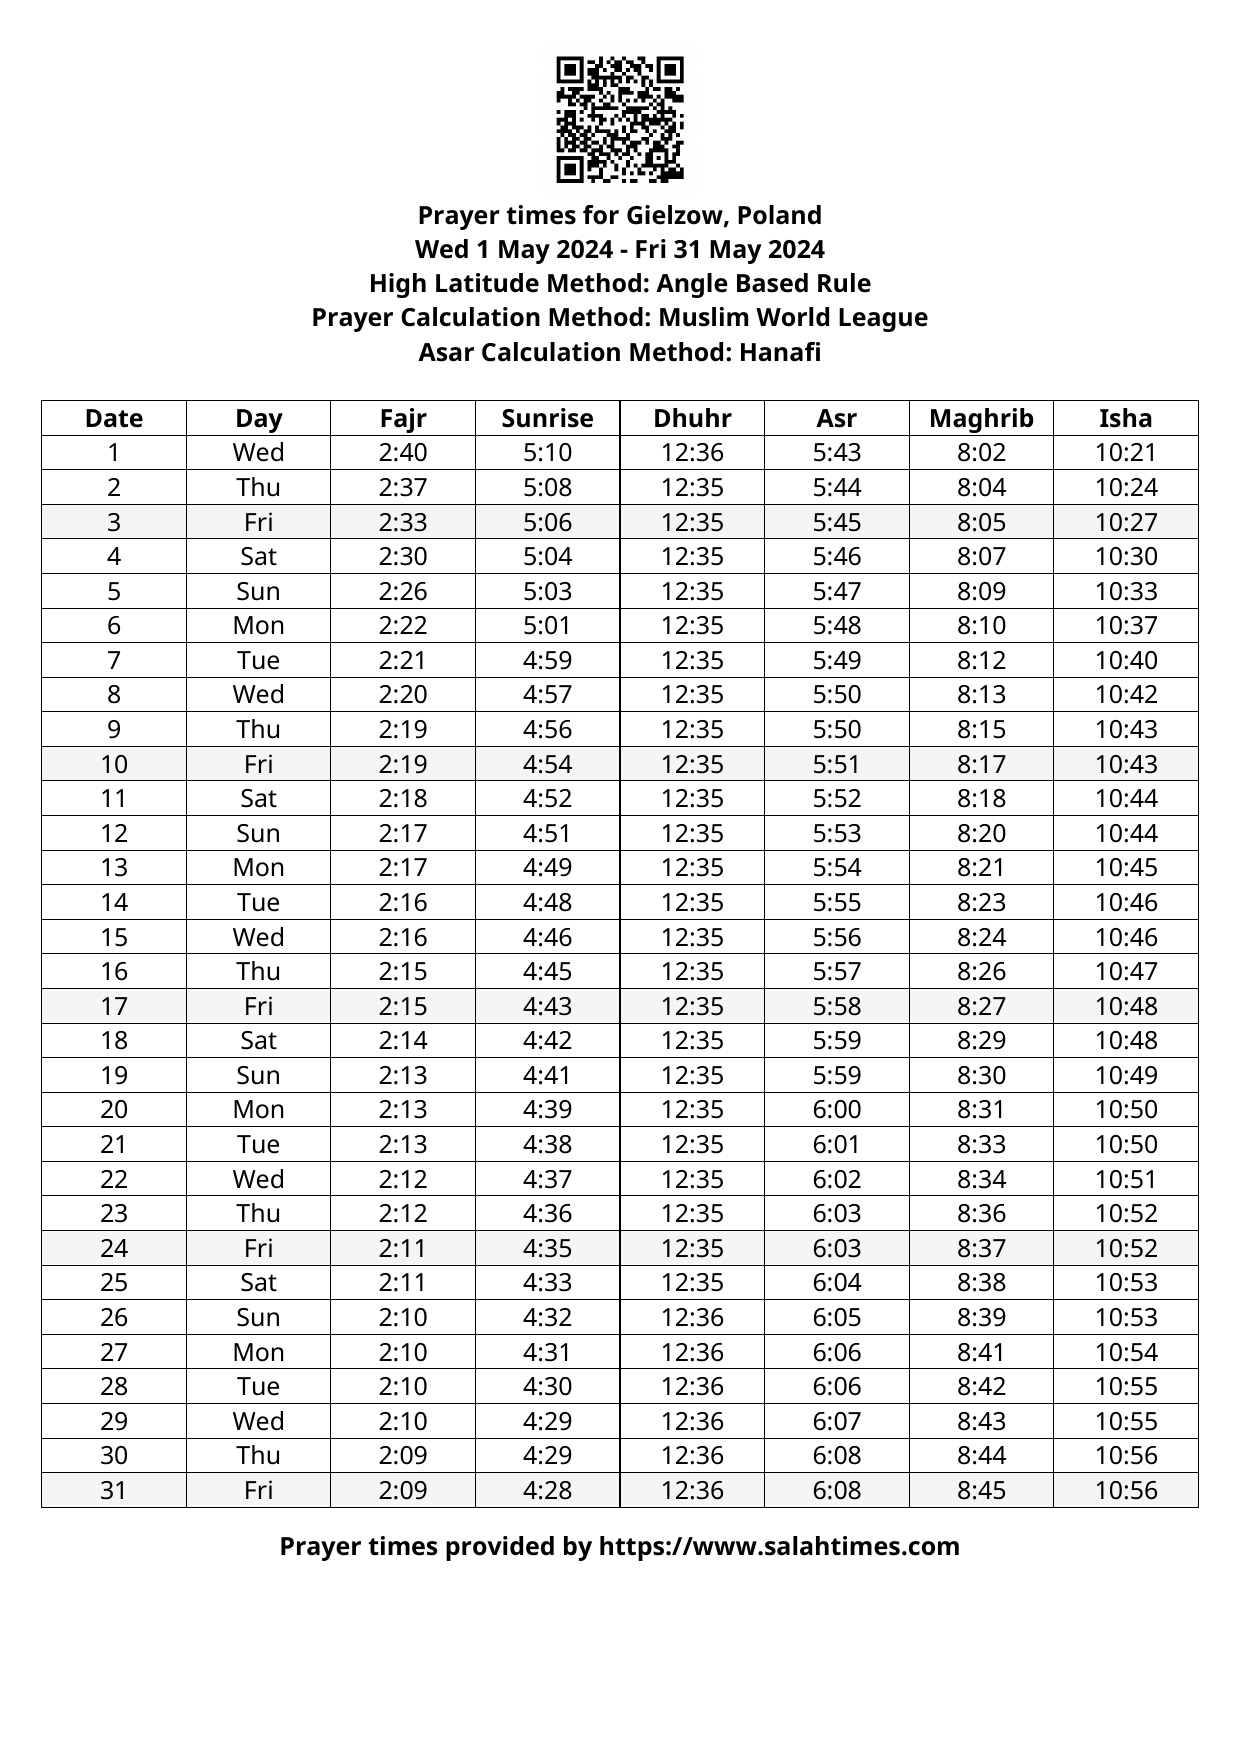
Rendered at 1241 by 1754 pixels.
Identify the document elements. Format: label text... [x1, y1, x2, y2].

table_cell 12:35 [621, 539, 764, 573]
table_cell 10:27 [1054, 505, 1198, 538]
table_cell 2:13 [331, 1093, 475, 1126]
table_cell 19 [42, 1058, 186, 1092]
table_cell Fri [187, 505, 330, 538]
table_cell 10:44 [1054, 816, 1198, 849]
table_cell 6 [42, 609, 186, 642]
table_cell Sun [187, 574, 330, 607]
table_cell 4:29 [476, 1439, 619, 1472]
table_cell 8:21 [910, 851, 1053, 884]
table_cell 5:59 [765, 1058, 909, 1092]
table_cell 15 [42, 920, 186, 953]
table_cell 20 [42, 1093, 186, 1126]
table_cell 5:49 [765, 643, 909, 677]
table_cell 8:20 [910, 816, 1053, 849]
table_cell 10:53 [1054, 1266, 1198, 1299]
table_cell 10:51 [1054, 1162, 1198, 1195]
table_cell 5:53 [765, 816, 909, 849]
table_cell Mon [187, 1093, 330, 1126]
table_cell 2 [42, 470, 186, 504]
table_cell 4:59 [476, 643, 619, 677]
table_cell 10:53 [1054, 1300, 1198, 1334]
table_cell 10:30 [1054, 539, 1198, 573]
table_header Dhuhr [621, 401, 764, 434]
table_cell 5:04 [476, 539, 619, 573]
table_header Maghrib [910, 401, 1053, 434]
table_cell 4:39 [476, 1093, 619, 1126]
table_cell Wed [187, 436, 330, 469]
table_cell 8:41 [910, 1335, 1053, 1368]
table_cell 8:30 [910, 1058, 1053, 1092]
table_cell 12:36 [621, 1404, 764, 1437]
table_cell 4:41 [476, 1058, 619, 1092]
table_cell 4:32 [476, 1300, 619, 1334]
table_cell 4:43 [476, 989, 619, 1022]
table_cell 8:05 [910, 505, 1053, 538]
text Prayer times provided by https://www.salahtimes.com [42, 1528, 1198, 1563]
table_header Sunrise [476, 401, 619, 434]
table_cell 8:23 [910, 885, 1053, 919]
table_cell 8:24 [910, 920, 1053, 953]
table_cell 6:06 [765, 1369, 909, 1403]
table_cell 12:35 [621, 1058, 764, 1092]
table_cell 2:30 [331, 539, 475, 573]
table_cell 12:36 [621, 1473, 764, 1507]
table_cell 2:13 [331, 1127, 475, 1161]
table_cell 6:03 [765, 1231, 909, 1264]
table_cell 12:35 [621, 1127, 764, 1161]
table_cell 12:35 [621, 505, 764, 538]
table_cell 8 [42, 678, 186, 711]
table_cell 10:45 [1054, 851, 1198, 884]
table_cell 5:03 [476, 574, 619, 607]
table_cell 12:35 [621, 851, 764, 884]
text Wed 1 May 2024 - Fri 31 May 2024 [42, 232, 1198, 266]
table_cell 12:35 [621, 470, 764, 504]
table_cell 2:22 [331, 609, 475, 642]
table_cell 4:42 [476, 1024, 619, 1057]
table_cell 5:48 [765, 609, 909, 642]
table_cell 5:56 [765, 920, 909, 953]
table_cell 12:36 [621, 1369, 764, 1403]
table_cell Mon [187, 1335, 330, 1368]
table_cell Thu [187, 1196, 330, 1230]
table_cell 6:00 [765, 1093, 909, 1126]
table_cell 4 [42, 539, 186, 573]
table_cell 8:34 [910, 1162, 1053, 1195]
table_cell 12:35 [621, 1093, 764, 1126]
text Asar Calculation Method: Hanafi [42, 334, 1198, 368]
table_cell 5:44 [765, 470, 909, 504]
table_cell 2:15 [331, 989, 475, 1022]
table_cell 4:45 [476, 954, 619, 988]
table_cell 5:51 [765, 747, 909, 780]
table_cell Sat [187, 539, 330, 573]
table_cell 2:11 [331, 1231, 475, 1264]
table_cell 12:35 [621, 678, 764, 711]
table_cell 12:35 [621, 1266, 764, 1299]
table_cell 10:47 [1054, 954, 1198, 988]
table_cell 10:56 [1054, 1473, 1198, 1507]
table_cell Fri [187, 747, 330, 780]
table_cell 4:51 [476, 816, 619, 849]
table_cell 12:35 [621, 609, 764, 642]
table_cell 10:43 [1054, 712, 1198, 746]
table_cell 5:50 [765, 678, 909, 711]
table_cell 10:56 [1054, 1439, 1198, 1472]
table_cell 2:12 [331, 1162, 475, 1195]
table_cell 2:12 [331, 1196, 475, 1230]
table_cell Sat [187, 1024, 330, 1057]
table_cell 5 [42, 574, 186, 607]
table_cell 5:47 [765, 574, 909, 607]
table_cell 12:36 [621, 1300, 764, 1334]
table_cell 28 [42, 1369, 186, 1403]
table_cell 12:36 [621, 1335, 764, 1368]
table_cell 10:48 [1054, 989, 1198, 1022]
table_cell 10:33 [1054, 574, 1198, 607]
table_cell 5:43 [765, 436, 909, 469]
table_cell 5:52 [765, 781, 909, 815]
table_cell 4:30 [476, 1369, 619, 1403]
table_cell 5:10 [476, 436, 619, 469]
table_cell 4:33 [476, 1266, 619, 1299]
table_cell Thu [187, 954, 330, 988]
table_cell 10:46 [1054, 920, 1198, 953]
table_cell 4:56 [476, 712, 619, 746]
table_cell 6:08 [765, 1473, 909, 1507]
table_cell 12 [42, 816, 186, 849]
table_cell 10:52 [1054, 1231, 1198, 1264]
table_cell 8:12 [910, 643, 1053, 677]
table_cell 1 [42, 436, 186, 469]
table_cell 6:03 [765, 1196, 909, 1230]
text Prayer Calculation Method: Muslim World League [42, 300, 1198, 334]
table_cell 8:29 [910, 1024, 1053, 1057]
table_cell 8:18 [910, 781, 1053, 815]
table_cell 10:42 [1054, 678, 1198, 711]
table_cell 10:49 [1054, 1058, 1198, 1092]
table_cell 18 [42, 1024, 186, 1057]
table_cell 3 [42, 505, 186, 538]
table_cell 5:08 [476, 470, 619, 504]
table_cell 6:06 [765, 1335, 909, 1368]
table_cell 8:15 [910, 712, 1053, 746]
table_cell 24 [42, 1231, 186, 1264]
table_cell 23 [42, 1196, 186, 1230]
table_cell 4:52 [476, 781, 619, 815]
table_cell 10:48 [1054, 1024, 1198, 1057]
table_cell 2:10 [331, 1300, 475, 1334]
table_cell 2:18 [331, 781, 475, 815]
table_cell 8:45 [910, 1473, 1053, 1507]
table_cell 5:06 [476, 505, 619, 538]
table_cell Tue [187, 643, 330, 677]
table_cell Thu [187, 1439, 330, 1472]
table_cell 12:35 [621, 954, 764, 988]
table_cell 16 [42, 954, 186, 988]
table_cell 4:49 [476, 851, 619, 884]
table_cell Thu [187, 470, 330, 504]
table_cell 4:28 [476, 1473, 619, 1507]
table_cell 8:07 [910, 539, 1053, 573]
table_cell 12:35 [621, 643, 764, 677]
table_cell 12:35 [621, 989, 764, 1022]
table_cell 6:08 [765, 1439, 909, 1472]
table_cell Wed [187, 1162, 330, 1195]
table_cell 2:40 [331, 436, 475, 469]
table_cell 8:13 [910, 678, 1053, 711]
table_cell Sat [187, 1266, 330, 1299]
table_cell 5:57 [765, 954, 909, 988]
table_cell Wed [187, 1404, 330, 1437]
table_cell 9 [42, 712, 186, 746]
table_cell 8:27 [910, 989, 1053, 1022]
table_cell 2:37 [331, 470, 475, 504]
table_cell 12:36 [621, 1439, 764, 1472]
table_cell 6:07 [765, 1404, 909, 1437]
table_cell Fri [187, 1473, 330, 1507]
table_cell 12:35 [621, 712, 764, 746]
table_cell 10:37 [1054, 609, 1198, 642]
table_cell 14 [42, 885, 186, 919]
table_cell 2:20 [331, 678, 475, 711]
table_cell 25 [42, 1266, 186, 1299]
table_cell 2:10 [331, 1335, 475, 1368]
table_cell Mon [187, 609, 330, 642]
text Prayer times for Gielzow, Poland [42, 198, 1198, 232]
table_cell 12:35 [621, 1024, 764, 1057]
table_cell 5:50 [765, 712, 909, 746]
table_cell Sat [187, 781, 330, 815]
table_cell 10:52 [1054, 1196, 1198, 1230]
table_cell 8:36 [910, 1196, 1053, 1230]
table_cell 8:38 [910, 1266, 1053, 1299]
table_cell 4:38 [476, 1127, 619, 1161]
table_cell 10:21 [1054, 436, 1198, 469]
table_header Fajr [331, 401, 475, 434]
table_cell 10 [42, 747, 186, 780]
table_cell 2:33 [331, 505, 475, 538]
table_cell 5:58 [765, 989, 909, 1022]
table_cell 4:57 [476, 678, 619, 711]
table_cell 8:26 [910, 954, 1053, 988]
table_cell 12:35 [621, 1196, 764, 1230]
table_cell 2:09 [331, 1473, 475, 1507]
table_cell 2:14 [331, 1024, 475, 1057]
table_cell 2:17 [331, 851, 475, 884]
table_cell 2:13 [331, 1058, 475, 1092]
table_cell 6:04 [765, 1266, 909, 1299]
table_cell 10:55 [1054, 1404, 1198, 1437]
table_cell 27 [42, 1335, 186, 1368]
table_cell 6:05 [765, 1300, 909, 1334]
table_cell Thu [187, 712, 330, 746]
table_cell 10:50 [1054, 1127, 1198, 1161]
table_cell 8:10 [910, 609, 1053, 642]
table_cell 12:35 [621, 574, 764, 607]
table_cell 8:33 [910, 1127, 1053, 1161]
text High Latitude Method: Angle Based Rule [42, 266, 1198, 300]
table_cell 8:43 [910, 1404, 1053, 1437]
table_cell 6:01 [765, 1127, 909, 1161]
table_cell 2:16 [331, 920, 475, 953]
table_cell Fri [187, 989, 330, 1022]
table_cell 4:48 [476, 885, 619, 919]
table_cell 2:17 [331, 816, 475, 849]
table_cell 11 [42, 781, 186, 815]
table_cell 4:36 [476, 1196, 619, 1230]
table_cell 8:39 [910, 1300, 1053, 1334]
table_cell 10:24 [1054, 470, 1198, 504]
table_cell Sun [187, 1058, 330, 1092]
table_cell 12:35 [621, 885, 764, 919]
table_cell 10:54 [1054, 1335, 1198, 1368]
table_cell 8:17 [910, 747, 1053, 780]
table_cell 12:35 [621, 781, 764, 815]
table_cell 12:35 [621, 816, 764, 849]
table_cell 8:44 [910, 1439, 1053, 1472]
table_cell 12:36 [621, 436, 764, 469]
picture [542, 41, 699, 198]
table_cell Tue [187, 1369, 330, 1403]
table_cell 5:54 [765, 851, 909, 884]
table_cell 2:19 [331, 747, 475, 780]
table_cell 4:37 [476, 1162, 619, 1195]
table_cell 2:26 [331, 574, 475, 607]
table_cell 5:45 [765, 505, 909, 538]
table_cell 2:09 [331, 1439, 475, 1472]
table_cell 10:40 [1054, 643, 1198, 677]
table_cell Sun [187, 1300, 330, 1334]
table_cell 10:44 [1054, 781, 1198, 815]
table_cell 5:55 [765, 885, 909, 919]
table_cell 12:35 [621, 747, 764, 780]
table_cell 2:11 [331, 1266, 475, 1299]
table_cell 29 [42, 1404, 186, 1437]
table_cell 8:04 [910, 470, 1053, 504]
table_cell Mon [187, 851, 330, 884]
table_cell 8:42 [910, 1369, 1053, 1403]
table_cell 12:35 [621, 1231, 764, 1264]
table_cell 26 [42, 1300, 186, 1334]
table_cell 22 [42, 1162, 186, 1195]
table_cell 10:50 [1054, 1093, 1198, 1126]
table_cell 4:35 [476, 1231, 619, 1264]
table_header Day [187, 401, 330, 434]
table_header Asr [765, 401, 909, 434]
table_cell 8:02 [910, 436, 1053, 469]
table_cell 4:54 [476, 747, 619, 780]
table_cell 10:55 [1054, 1369, 1198, 1403]
table_cell 2:15 [331, 954, 475, 988]
table_cell 7 [42, 643, 186, 677]
table_cell 12:35 [621, 920, 764, 953]
table_cell 12:35 [621, 1162, 764, 1195]
table_cell 10:43 [1054, 747, 1198, 780]
table_cell 2:21 [331, 643, 475, 677]
table_cell 30 [42, 1439, 186, 1472]
table_cell 2:10 [331, 1369, 475, 1403]
table_cell 5:59 [765, 1024, 909, 1057]
table_header Isha [1054, 401, 1198, 434]
table_cell 8:37 [910, 1231, 1053, 1264]
table_cell 8:09 [910, 574, 1053, 607]
table_cell Sun [187, 816, 330, 849]
table_cell Wed [187, 920, 330, 953]
table_cell 4:29 [476, 1404, 619, 1437]
table_cell 8:31 [910, 1093, 1053, 1126]
table_cell 2:19 [331, 712, 475, 746]
table_cell Tue [187, 885, 330, 919]
table_cell 17 [42, 989, 186, 1022]
table_cell 4:31 [476, 1335, 619, 1368]
table_header Date [42, 401, 186, 434]
table_cell 4:46 [476, 920, 619, 953]
table_cell 5:46 [765, 539, 909, 573]
table_cell 6:02 [765, 1162, 909, 1195]
table_cell 10:46 [1054, 885, 1198, 919]
table_cell Tue [187, 1127, 330, 1161]
table_cell 2:16 [331, 885, 475, 919]
table_cell 13 [42, 851, 186, 884]
table_cell 21 [42, 1127, 186, 1161]
table_cell 2:10 [331, 1404, 475, 1437]
table_cell 31 [42, 1473, 186, 1507]
table_cell Wed [187, 678, 330, 711]
table_cell 5:01 [476, 609, 619, 642]
table_cell Fri [187, 1231, 330, 1264]
